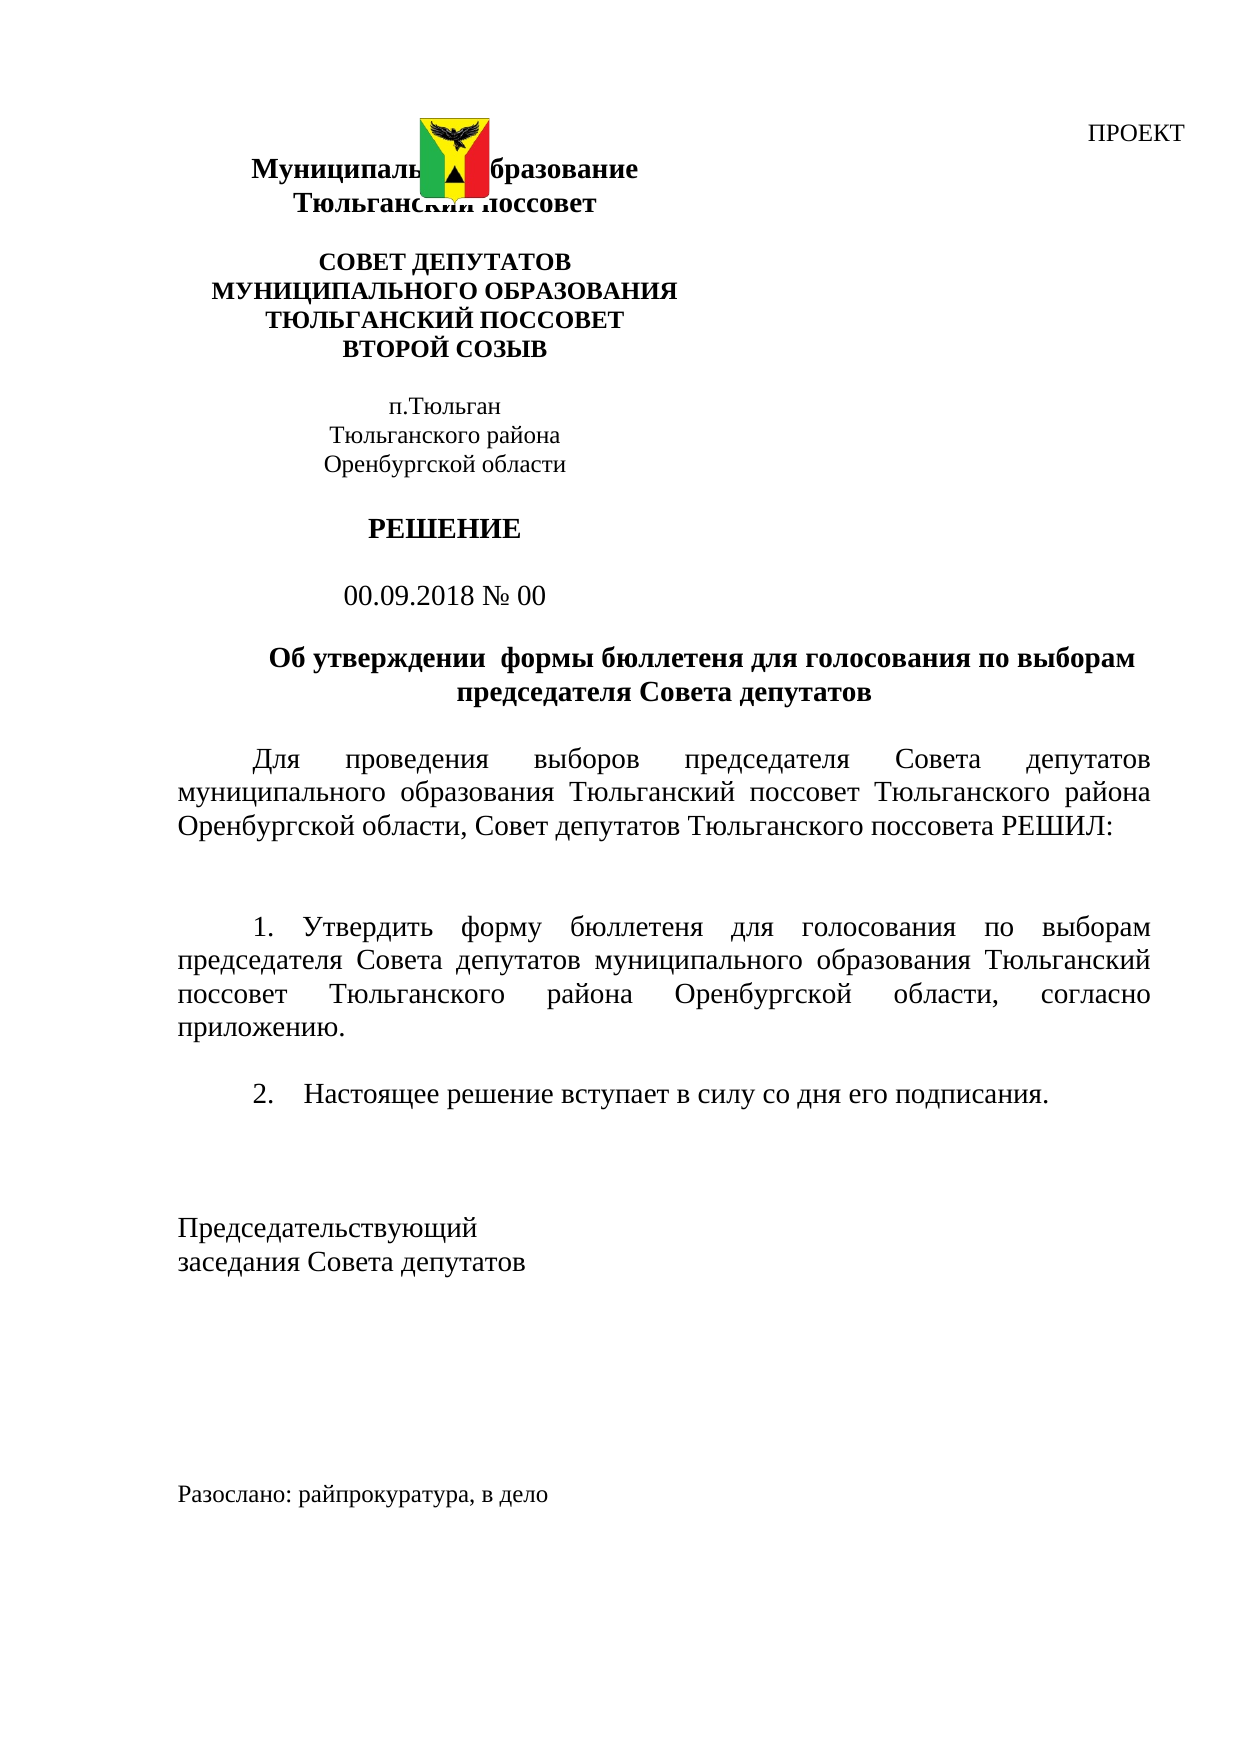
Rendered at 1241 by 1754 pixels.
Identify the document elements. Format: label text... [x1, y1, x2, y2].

text 2. Настоящее решение вступает в силу со дня его подписания. [177, 1076, 1152, 1110]
picture [419, 118, 490, 205]
text Разослано: райпрокуратура, в дело [177, 1479, 1152, 1508]
text Для проведения выборов председателя Совета депутатов муниципального образования Тюльганский поссовет Тюльганского района Оренбургской области, Совет депутатов Тюльганского поссовета РЕШИЛ: [177, 741, 1152, 842]
table_header Муниципальное образование Тюльганский поссовет СОВЕТ ДЕПУТАТОВ МУНИЦИПАЛЬНОГО ОБРАЗОВАНИЯ ТЮЛЬГАНСКИЙ ПОССОВЕТ ВТОРОЙ СОЗЫВ п.Тюльган Тюльганского района Оренбургской области РЕШЕНИЕ 00.09.2018 № 00 [166, 118, 723, 640]
text Председательствующий [177, 1211, 1152, 1244]
table_header ПРОЕКТ [724, 118, 1196, 640]
text Об утверждении формы бюллетеня для голосования по выборам председателя Совета депутатов [177, 640, 1152, 707]
text 1. Утвердить форму бюллетеня для голосования по выборам председателя Совета депутатов муниципального образования Тюльганский поссовет Тюльганского района Оренбургской области, согласно приложению. [177, 909, 1152, 1043]
text заседания Совета депутатов [177, 1244, 1152, 1278]
